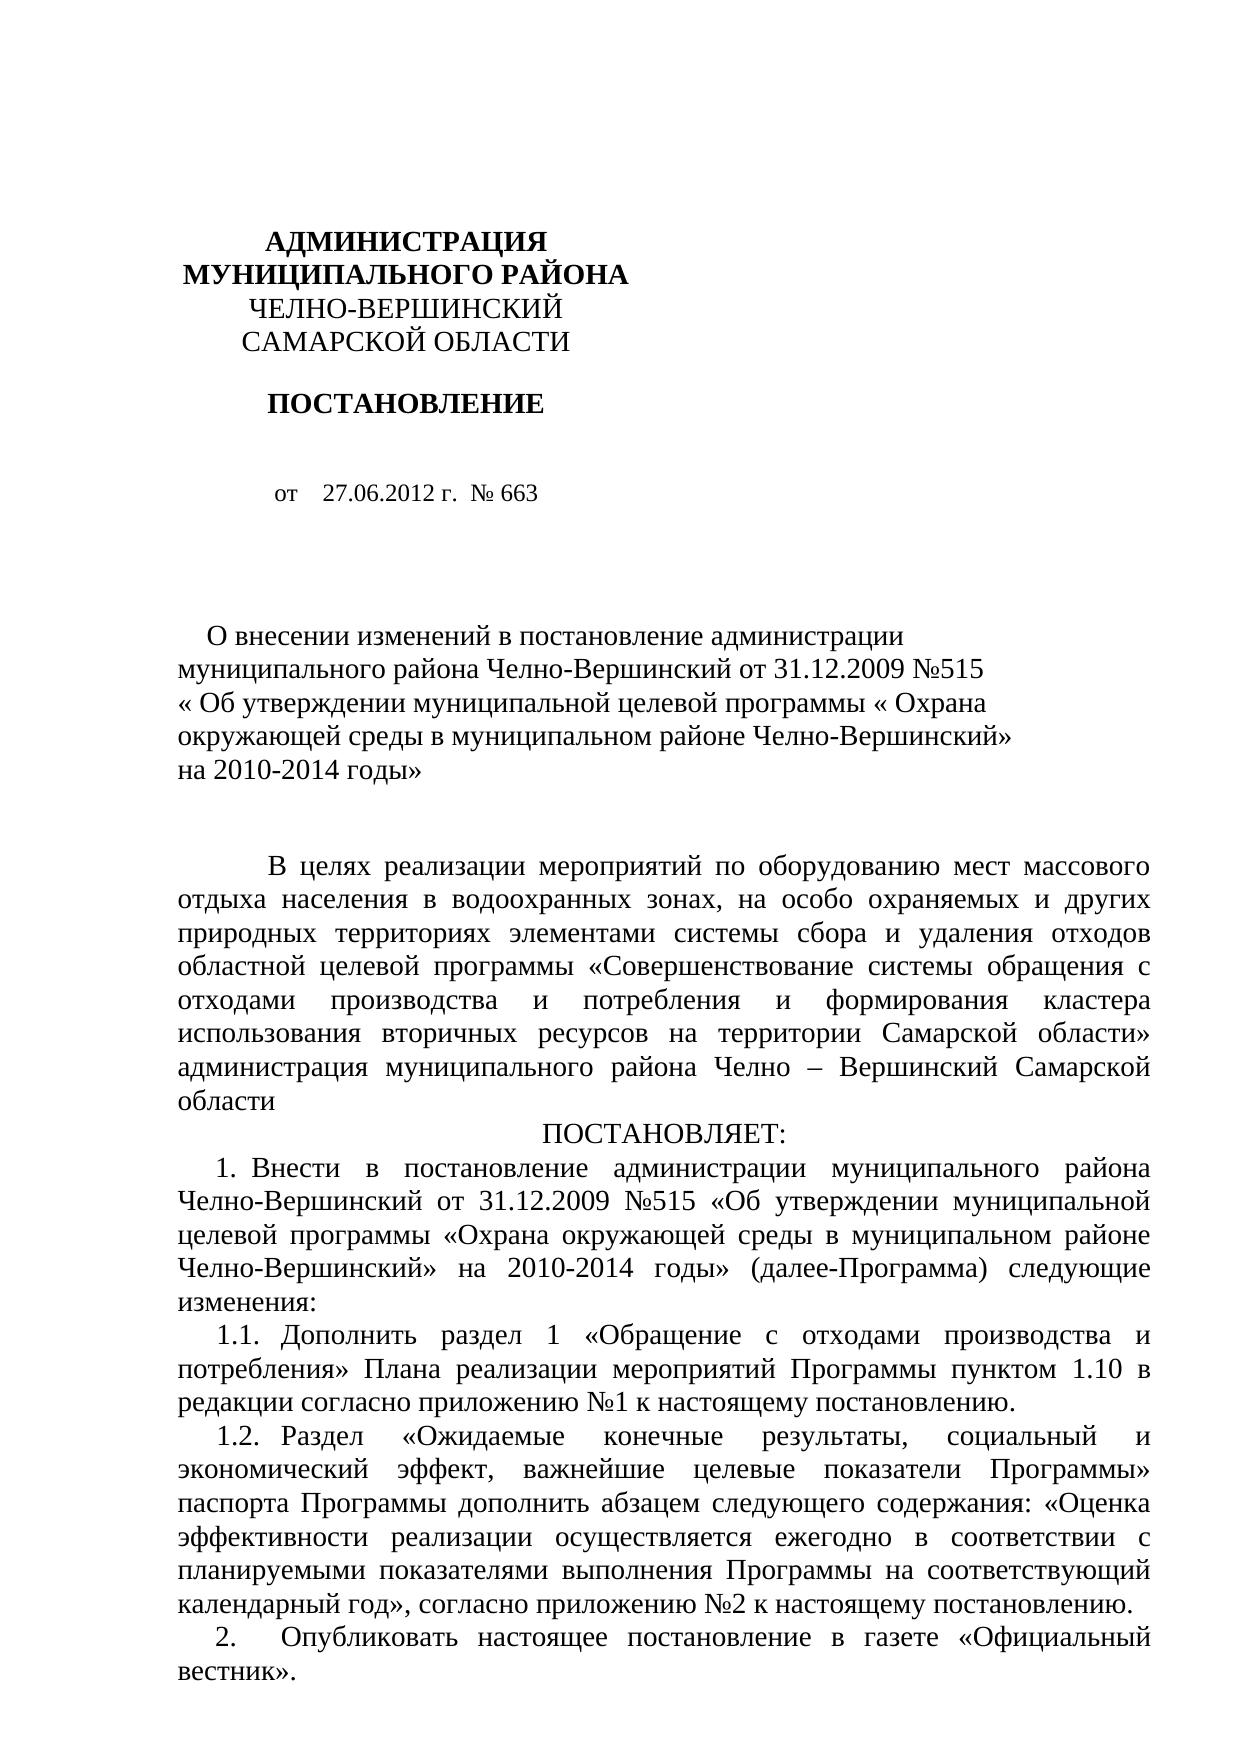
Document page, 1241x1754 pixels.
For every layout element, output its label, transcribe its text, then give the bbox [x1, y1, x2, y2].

list Опубликовать настоящее постановление в газете «Официальный вестник». [177, 1619, 1152, 1686]
text ПОСТАНОВЛЯЕТ: [177, 1116, 1152, 1150]
text В целях реализации мероприятий по оборудованию мест массового отдыха населения в водоохранных зонах, на особо охраняемых и других природных территориях элементами системы сбора и удаления отходов областной целевой программы «Совершенствование системы обращения с отходами производства и потребления и формирования кластера использования вторичных ресурсов на территории Самарской области» администрация муниципального района Челно – Вершинский Самарской области [177, 848, 1152, 1116]
text « Об утверждении муниципальной целевой программы « Охрана окружающей среды в муниципальном районе Челно-Вершинский» [177, 685, 1152, 752]
text муниципального района Челно-Вершинский от 31.12.2009 №515 [177, 651, 1152, 685]
list Дополнить раздел 1 «Обращение с отходами производства и потребления» Плана реализации мероприятий Программы пунктом 1.10 в редакции согласно приложению №1 к настоящему постановлению. [177, 1317, 1152, 1418]
text на 2010-2014 годы» [177, 752, 1152, 786]
text О внесении изменений в постановление администрации [177, 618, 1152, 651]
list Раздел «Ожидаемые конечные результаты, социальный и экономический эффект, важнейшие целевые показатели Программы» паспорта Программы дополнить абзацем следующего содержания: «Оценка эффективности реализации осуществляется ежегодно в соответствии с планируемыми показателями выполнения Программы на соответствующий календарный год», согласно приложению №2 к настоящему постановлению. [177, 1418, 1152, 1619]
list Внести в постановление администрации муниципального района Челно-Вершинский от 31.12.2009 №515 «Об утверждении муниципальной целевой программы «Охрана окружающей среды в муниципальном районе Челно-Вершинский» на 2010-2014 годы» (далее-Программа) следующие изменения: [177, 1150, 1152, 1317]
